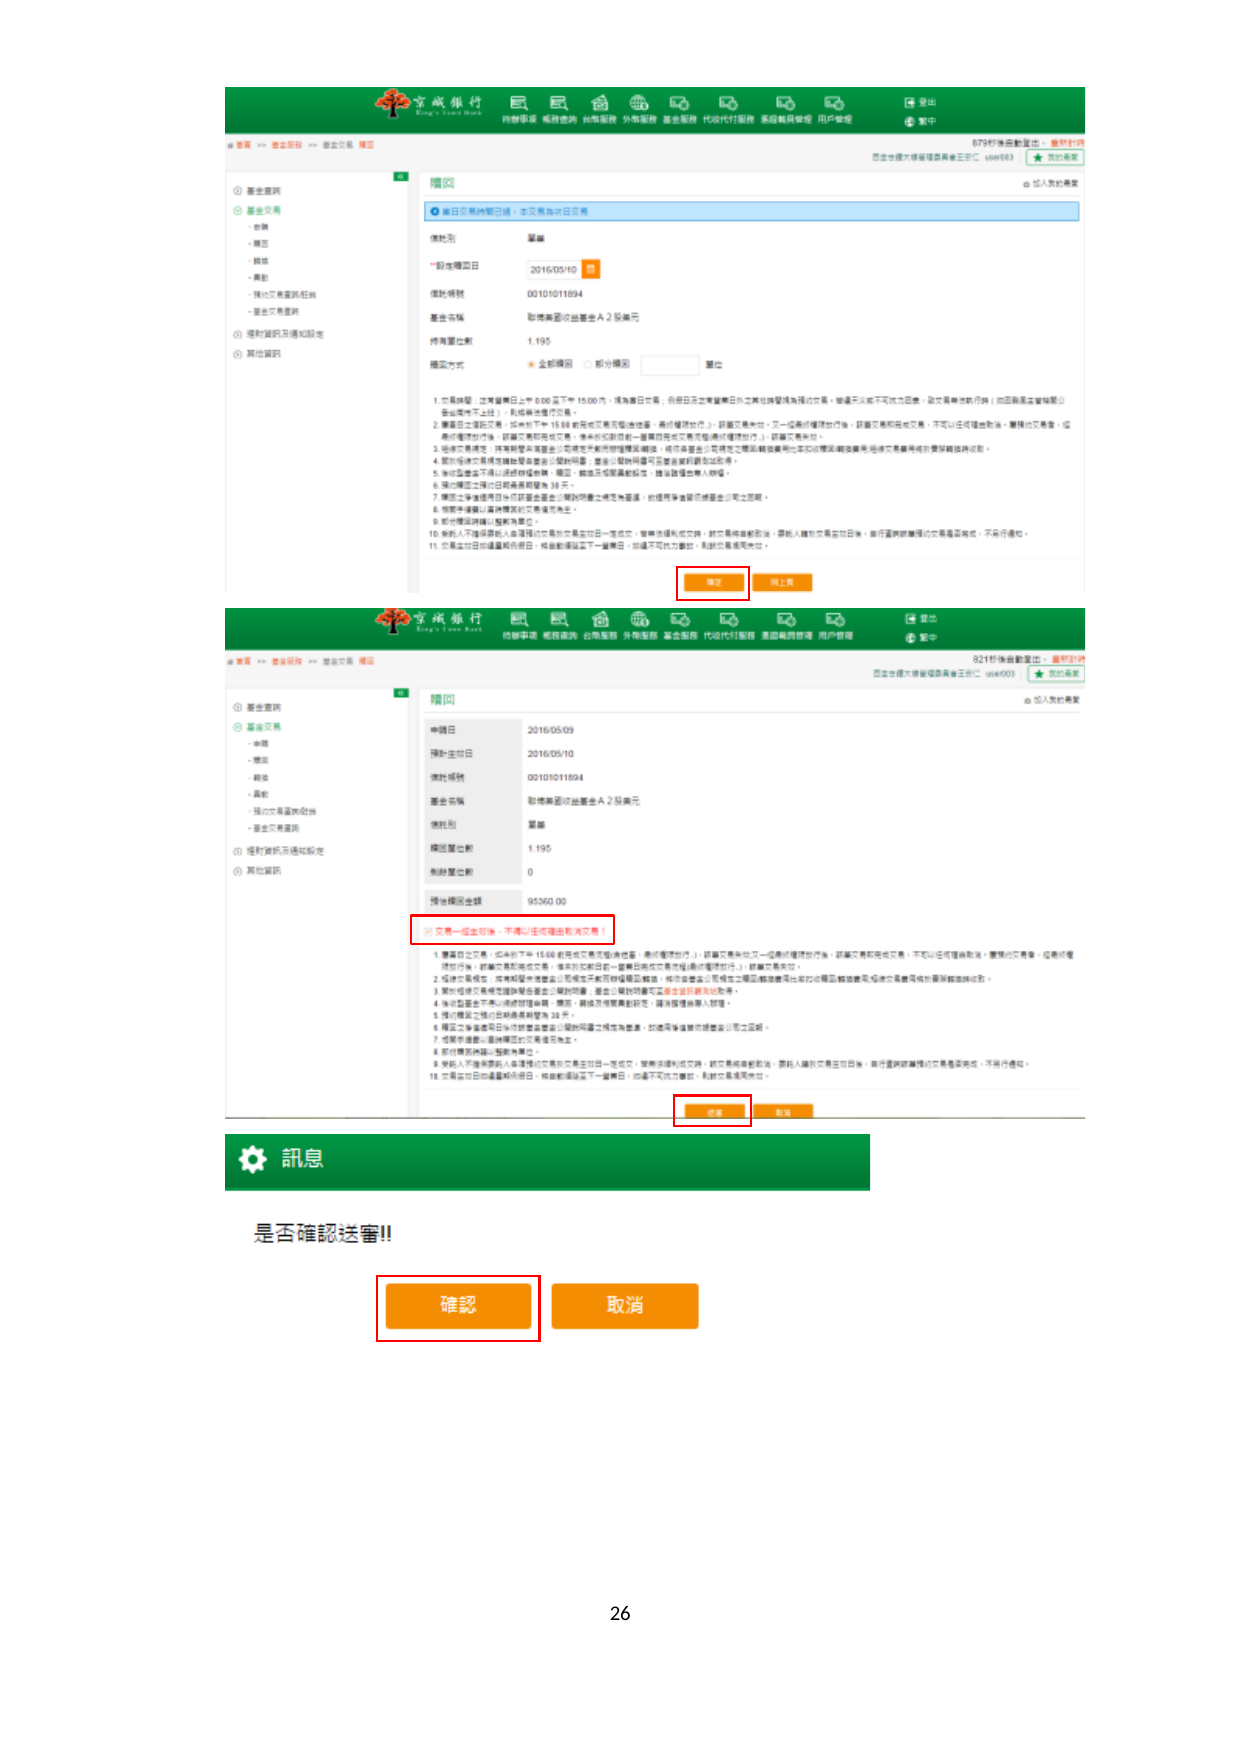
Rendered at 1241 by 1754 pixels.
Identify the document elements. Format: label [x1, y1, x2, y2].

picture [675, 1097, 750, 1119]
picture [225, 608, 1086, 1119]
picture [225, 1134, 871, 1356]
picture [225, 87, 1085, 593]
picture [678, 568, 748, 593]
